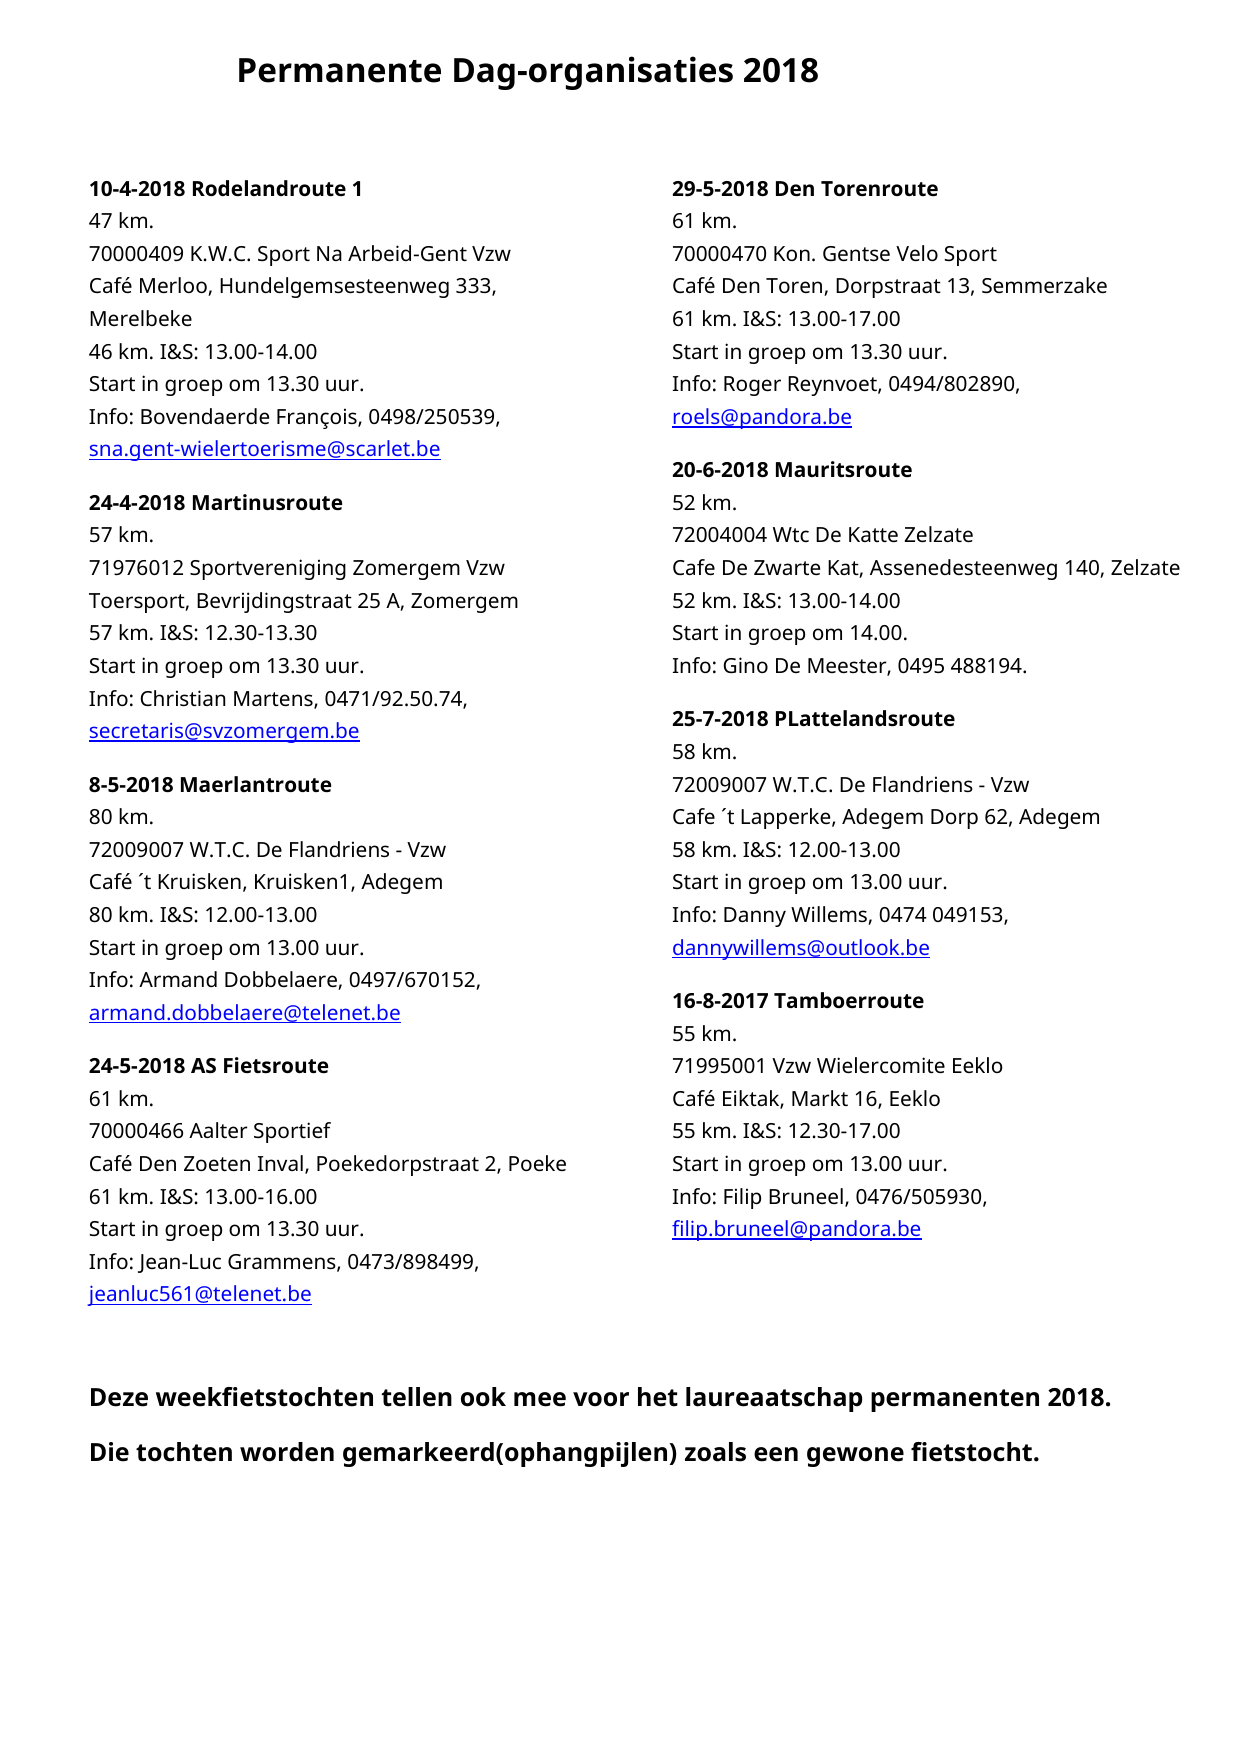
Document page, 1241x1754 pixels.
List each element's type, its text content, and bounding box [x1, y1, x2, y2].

text 10-4-2018 Rodelandroute 1 47 km. 70000409 K.W.C. Sport Na Arbeid-Gent Vzw Café Merloo, Hundelgemsesteenweg 333, Merelbeke 46 km. I&S: 13.00-14.00 Start in groep om 13.30 uur. Info: Bovendaerde François, 0498/250539, sna.gent-wielertoerisme@scarlet.be [89, 174, 598, 463]
text 24-4-2018 Martinusroute 57 km. 71976012 Sportvereniging Zomergem Vzw Toersport, Bevrijdingstraat 25 A, Zomergem 57 km. I&S: 12.30-13.30 Start in groep om 13.30 uur. Info: Christian Martens, 0471/92.50.74, secretaris@svzomergem.be [89, 488, 598, 745]
text 25-7-2018 PLattelandsroute 58 km. 72009007 W.T.C. De Flandriens - Vzw Cafe ´t Lapperke, Adegem Dorp 62, Adegem 58 km. I&S: 12.00-13.00 Start in groep om 13.00 uur. Info: Danny Willems, 0474 049153, dannywillems@outlook.be [672, 704, 1181, 961]
text 16-8-2017 Tamboerroute 55 km. 71995001 Vzw Wielercomite Eeklo Café Eiktak, Markt 16, Eeklo 55 km. I&S: 12.30-17.00 Start in groep om 13.00 uur. Info: Filip Bruneel, 0476/505930, filip.bruneel@pandora.be [672, 986, 1181, 1243]
text 24-5-2018 AS Fietsroute 61 km. 70000466 Aalter Sportief Café Den Zoeten Inval, Poekedorpstraat 2, Poeke 61 km. I&S: 13.00-16.00 Start in groep om 13.30 uur. Info: Jean-Luc Grammens, 0473/898499, jeanluc561@telenet.be [89, 1051, 598, 1308]
text Permanente Dag-organisaties 2018 [89, 47, 1181, 93]
text Die tochten worden gemarkeerd(ophangpijlen) zoals een gewone fietstocht. [89, 1434, 1181, 1468]
text Deze weekfietstochten tellen ook mee voor het laureaatschap permanenten 2018. [89, 1379, 1181, 1414]
text 20-6-2018 Mauritsroute 52 km. 72004004 Wtc De Katte Zelzate Cafe De Zwarte Kat, Assenedesteenweg 140, Zelzate 52 km. I&S: 13.00-14.00 Start in groep om 14.00. Info: Gino De Meester, 0495 488194. [672, 455, 1181, 679]
text 8-5-2018 Maerlantroute 80 km. 72009007 W.T.C. De Flandriens - Vzw Café ´t Kruisken, Kruisken1, Adegem 80 km. I&S: 12.00-13.00 Start in groep om 13.00 uur. Info: Armand Dobbelaere, 0497/670152, armand.dobbelaere@telenet.be [89, 770, 598, 1026]
text 29-5-2018 Den Torenroute 61 km. 70000470 Kon. Gentse Velo Sport Café Den Toren, Dorpstraat 13, Semmerzake 61 km. I&S: 13.00-17.00 Start in groep om 13.30 uur. Info: Roger Reynvoet, 0494/802890, roels@pandora.be [672, 174, 1181, 430]
